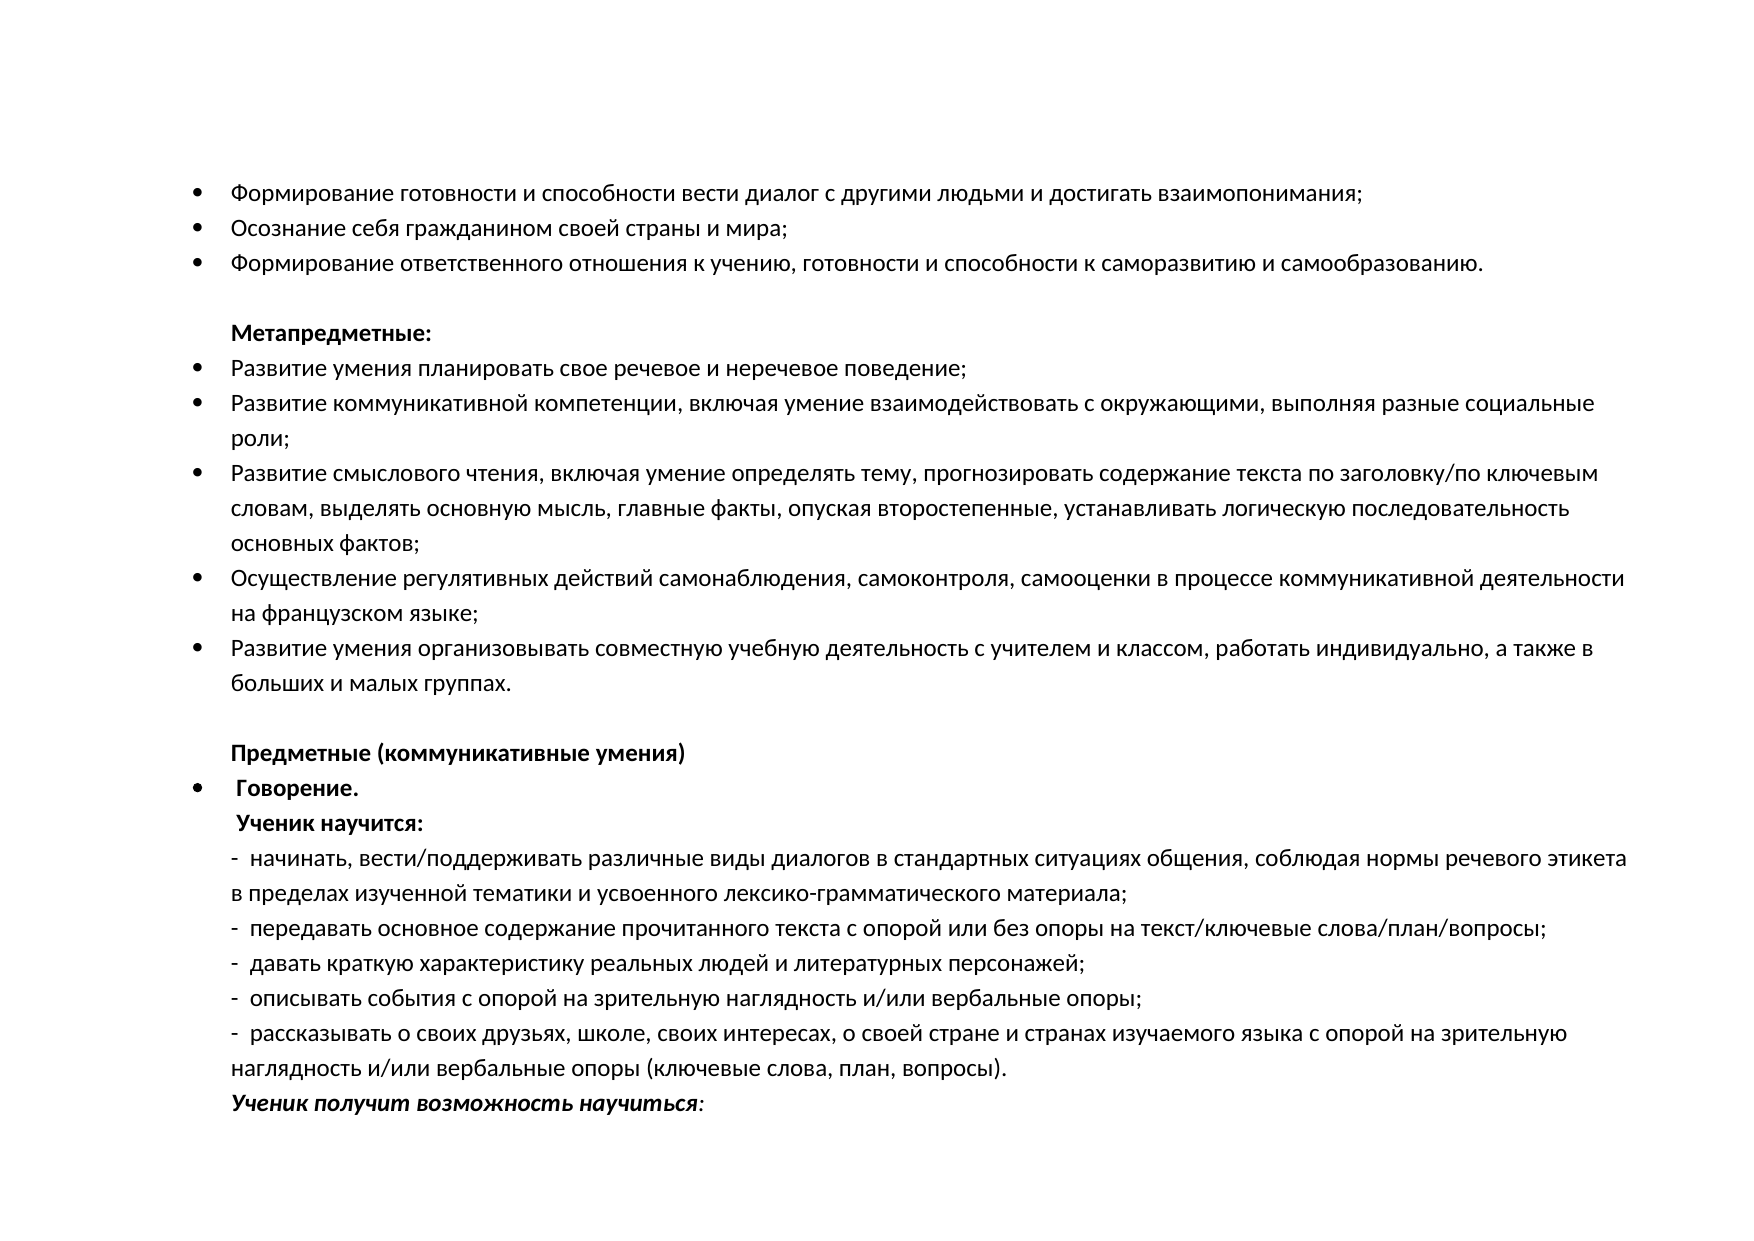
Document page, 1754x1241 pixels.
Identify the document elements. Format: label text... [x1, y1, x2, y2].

list Развитие коммуникативной компетенции, включая умение взаимодействовать с окружающими, выполняя разные социальные роли; [193, 387, 1636, 453]
list Ученик получит возможность научиться: [231, 1087, 1636, 1118]
list - давать краткую характеристику реальных людей и литературных персонажей; [231, 947, 1636, 978]
list - рассказывать о своих друзьях, школе, своих интересах, о своей стране и странах изучаемого языка с опорой на зрительную наглядность и/или вербальные опоры (ключевые слова, план, вопросы). [231, 1017, 1636, 1083]
list - описывать события с опорой на зрительную наглядность и/или вербальные опоры; [231, 982, 1636, 1013]
list - начинать, вести/поддерживать различные виды диалогов в стандартных ситуациях общения, соблюдая нормы речевого этикета в пределах изученной тематики и усвоенного лексико-грамматического материала; [231, 842, 1636, 908]
list Метапредметные: [231, 317, 1636, 348]
list Развитие смыслового чтения, включая умение определять тему, прогнозировать содержание текста по заголовку/по ключевым словам, выделять основную мысль, главные факты, опуская второстепенные, устанавливать логическую последовательность основных фактов; [193, 457, 1636, 558]
list Предметные (коммуникативные умения) [231, 737, 1636, 768]
list Формирование ответственного отношения к учению, готовности и способности к саморазвитию и самообразованию. [193, 247, 1636, 278]
list Развитие умения организовывать совместную учебную деятельность с учителем и классом, работать индивидуально, а также в больших и малых группах. [193, 632, 1636, 698]
list Говорение. [193, 772, 1636, 803]
list Осуществление регулятивных действий самонаблюдения, самоконтроля, самооценки в процессе коммуникативной деятельности на французском языке; [193, 562, 1636, 628]
list Ученик научится: [231, 807, 1636, 838]
list Развитие умения планировать свое речевое и неречевое поведение; [193, 352, 1636, 383]
list Осознание себя гражданином своей страны и мира; [193, 212, 1636, 243]
list - передавать основное содержание прочитанного текста с опорой или без опоры на текст/ключевые слова/план/вопросы; [231, 912, 1636, 943]
list Формирование готовности и способности вести диалог с другими людьми и достигать взаимопонимания; [193, 177, 1636, 208]
